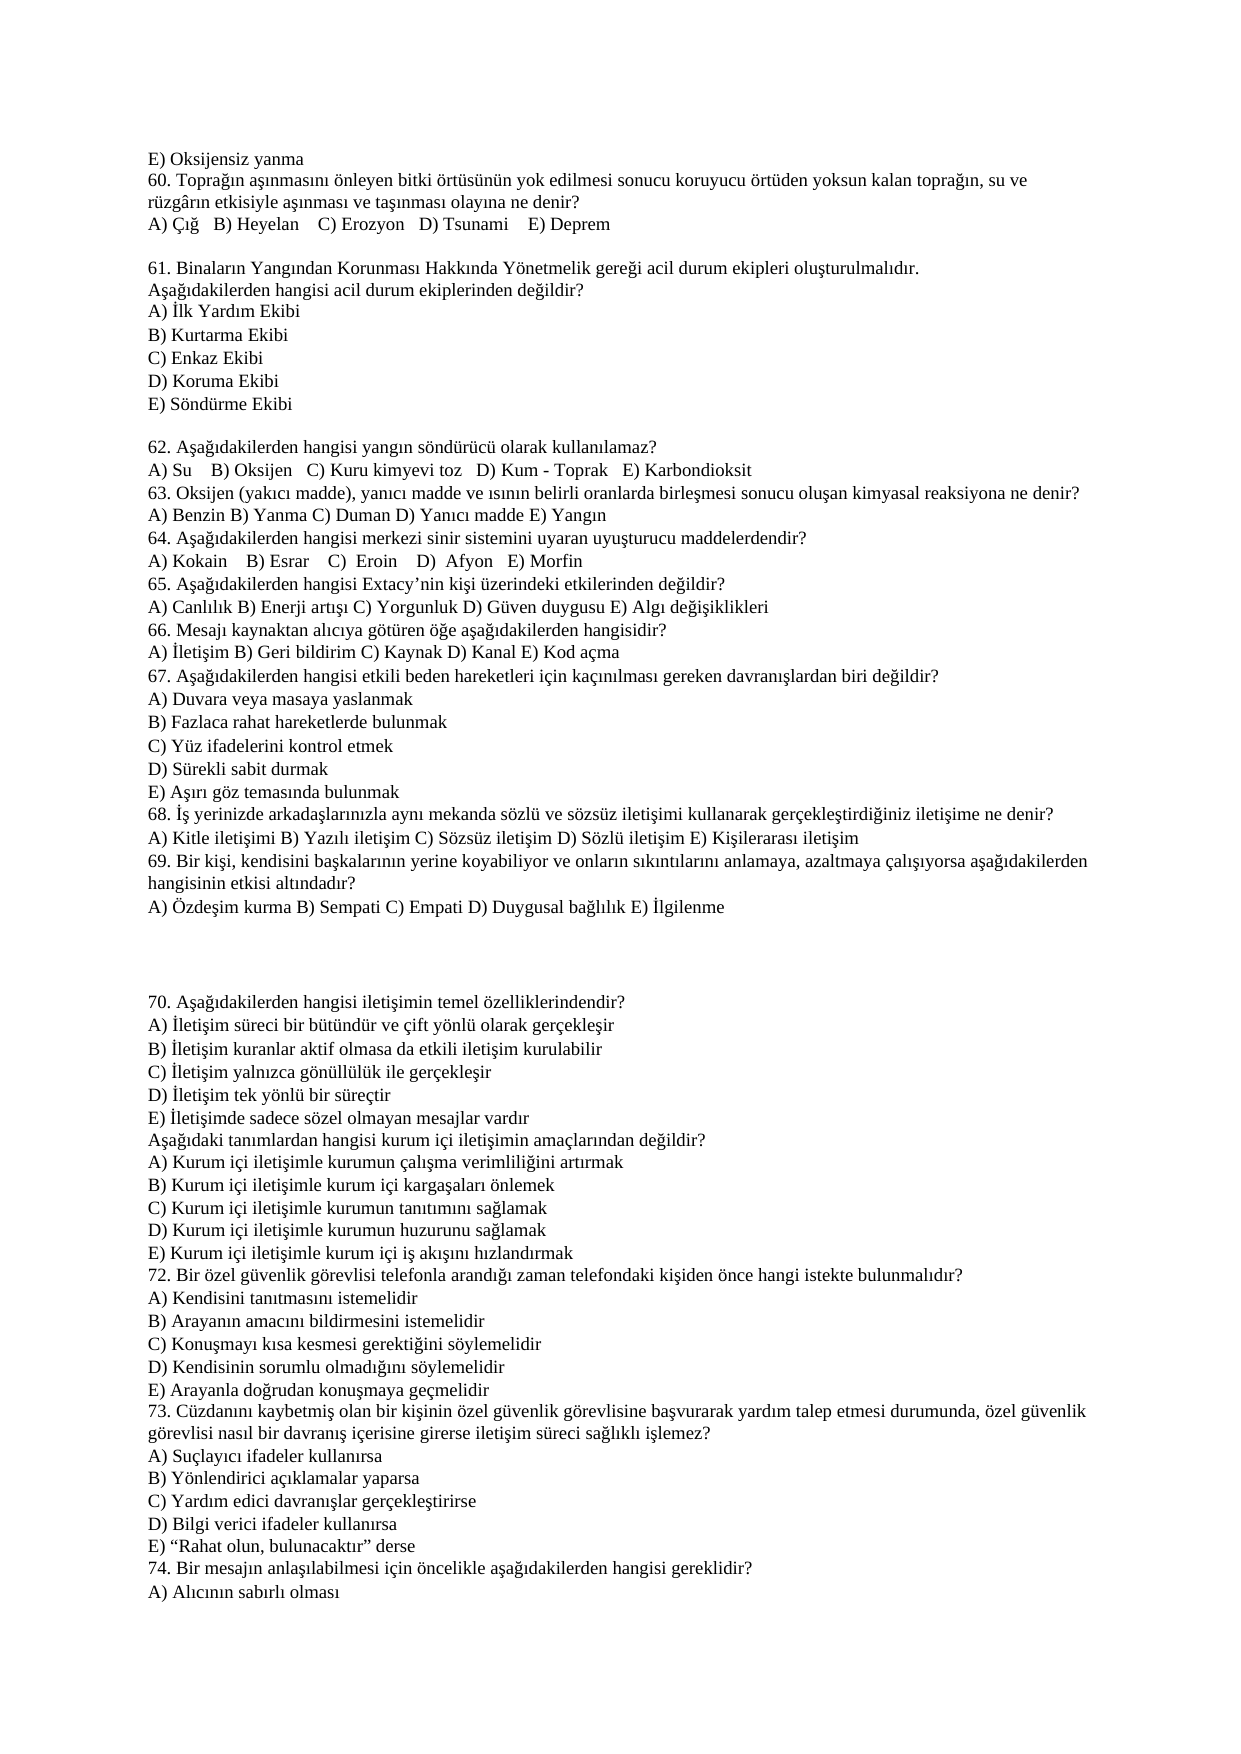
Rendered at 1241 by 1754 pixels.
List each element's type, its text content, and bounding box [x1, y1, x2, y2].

text E) Kurum içi iletişimle kurum içi iş akışını hızlandırmak [148, 1242, 1093, 1263]
text E) İletişimde sadece sözel olmayan mesajlar vardır [148, 1107, 1093, 1128]
text B) Kurum içi iletişimle kurum içi kargaşaları önlemek [148, 1174, 1093, 1195]
text A) Alıcının sabırlı olması [148, 1581, 1093, 1602]
text C) Enkaz Ekibi [148, 347, 1093, 368]
text A) Canlılık B) Enerji artışı C) Yorgunluk D) Güven duygusu E) Algı değişiklikleri [148, 596, 1093, 617]
text 65. Aşağıdakilerden hangisi Extacy’nin kişi üzerindeki etkilerinden değildir? [148, 573, 1093, 594]
text E) Söndürme Ekibi [148, 393, 1093, 415]
text A) Kitle iletişimi B) Yazılı iletişim C) Sözsüz iletişim D) Sözlü iletişim E) Kişilerarası iletişim [148, 827, 1093, 848]
text 64. Aşağıdakilerden hangisi merkezi sinir sistemini uyaran uyuşturucu maddelerdendir? [148, 527, 1093, 548]
text B) Yönlendirici açıklamalar yaparsa [148, 1467, 1093, 1489]
text A) Su B) Oksijen C) Kuru kimyevi toz D) Kum - Toprak E) Karbondioksit [148, 459, 1093, 481]
text A) Çığ B) Heyelan C) Erozyon D) Tsunami E) Deprem [148, 213, 1093, 234]
text A) Suçlayıcı ifadeler kullanırsa [148, 1444, 1093, 1466]
text 62. Aşağıdakilerden hangisi yangın söndürücü olarak kullanılamaz? [148, 436, 1093, 458]
text 73. Cüzdanını kaybetmiş olan bir kişinin özel güvenlik görevlisine başvurarak yardım talep etmesi durumunda, özel güvenlik görevlisi nasıl bir davranış içerisine girerse iletişim süreci sağlıklı işlemez? [148, 1400, 1093, 1443]
text C) Konuşmayı kısa kesmesi gerektiğini söylemelidir [148, 1333, 1093, 1354]
text 74. Bir mesajın anlaşılabilmesi için öncelikle aşağıdakilerden hangisi gereklidir? [148, 1557, 1093, 1578]
text A) Kokain B) Esrar C) Eroin D) Afyon E) Morfin [148, 550, 1093, 572]
text 66. Mesajı kaynaktan alıcıya götüren öğe aşağıdakilerden hangisidir? [148, 618, 1093, 640]
text D) Koruma Ekibi [148, 370, 1093, 392]
text B) Fazlaca rahat hareketlerde bulunmak [148, 711, 1093, 733]
text A) İletişim B) Geri bildirim C) Kaynak D) Kanal E) Kod açma [148, 641, 1093, 663]
text C) Kurum içi iletişimle kurumun tanıtımını sağlamak [148, 1197, 1093, 1218]
text 69. Bir kişi, kendisini başkalarının yerine koyabiliyor ve onların sıkıntılarını anlamaya, azaltmaya çalışıyorsa aşağıdakilerden hangisinin etkisi altındadır? [148, 850, 1093, 893]
text 63. Oksijen (yakıcı madde), yanıcı madde ve ısının belirli oranlarda birleşmesi sonucu oluşan kimyasal reaksiyona ne denir? [148, 482, 1093, 503]
text D) Kurum içi iletişimle kurumun huzurunu sağlamak [148, 1219, 1093, 1241]
text E) Aşırı göz temasında bulunmak [148, 781, 1093, 803]
text C) Yüz ifadelerini kontrol etmek [148, 734, 1093, 756]
text E) Arayanla doğrudan konuşmaya geçmelidir [148, 1379, 1093, 1400]
text A) Duvara veya masaya yaslanmak [148, 688, 1093, 709]
text 61. Binaların Yangından Korunması Hakkında Yönetmelik gereği acil durum ekipleri oluşturulmalıdır. [148, 257, 1093, 279]
text Aşağıdaki tanımlardan hangisi kurum içi iletişimin amaçlarından değildir? [148, 1128, 1093, 1150]
text A) Kendisini tanıtmasını istemelidir [148, 1287, 1093, 1308]
text D) Bilgi verici ifadeler kullanırsa [148, 1513, 1093, 1534]
text C) İletişim yalnızca gönüllülük ile gerçekleşir [148, 1061, 1093, 1082]
text B) İletişim kuranlar aktif olmasa da etkili iletişim kurulabilir [148, 1037, 1093, 1059]
text D) Sürekli sabit durmak [148, 758, 1093, 779]
text 68. İş yerinizde arkadaşlarınızla aynı mekanda sözlü ve sözsüz iletişimi kullanarak gerçekleştirdiğiniz iletişime ne denir? [148, 803, 1093, 824]
text A) İletişim süreci bir bütündür ve çift yönlü olarak gerçekleşir [148, 1014, 1093, 1036]
text 60. Toprağın aşınmasını önleyen bitki örtüsünün yok edilmesi sonucu koruyucu örtüden yoksun kalan toprağın, su ve rüzgârın etkisiyle aşınması ve taşınması olayına ne denir? [148, 169, 1093, 212]
text E) “Rahat olun, bulunacaktır” derse [148, 1535, 1093, 1557]
text C) Yardım edici davranışlar gerçekleştirirse [148, 1490, 1093, 1511]
text D) Kendisinin sorumlu olmadığını söylemelidir [148, 1356, 1093, 1377]
text 72. Bir özel güvenlik görevlisi telefonla arandığı zaman telefondaki kişiden önce hangi istekte bulunmalıdır? [148, 1263, 1093, 1285]
text A) Özdeşim kurma B) Sempati C) Empati D) Duygusal bağlılık E) İlgilenme [148, 896, 1093, 917]
text Aşağıdakilerden hangisi acil durum ekiplerinden değildir? [148, 279, 1093, 300]
text A) İlk Yardım Ekibi [148, 300, 1093, 322]
text E) Oksijensiz yanma [148, 148, 1093, 169]
text A) Benzin B) Yanma C) Duman D) Yanıcı madde E) Yangın [148, 503, 1093, 525]
text B) Kurtarma Ekibi [148, 324, 1093, 345]
text A) Kurum içi iletişimle kurumun çalışma verimliliğini artırmak [148, 1151, 1093, 1173]
text D) İletişim tek yönlü bir süreçtir [148, 1084, 1093, 1105]
text B) Arayanın amacını bildirmesini istemelidir [148, 1309, 1093, 1331]
text 70. Aşağıdakilerden hangisi iletişimin temel özelliklerindendir? [148, 991, 1093, 1013]
text 67. Aşağıdakilerden hangisi etkili beden hareketleri için kaçınılması gereken davranışlardan biri değildir? [148, 664, 1093, 686]
